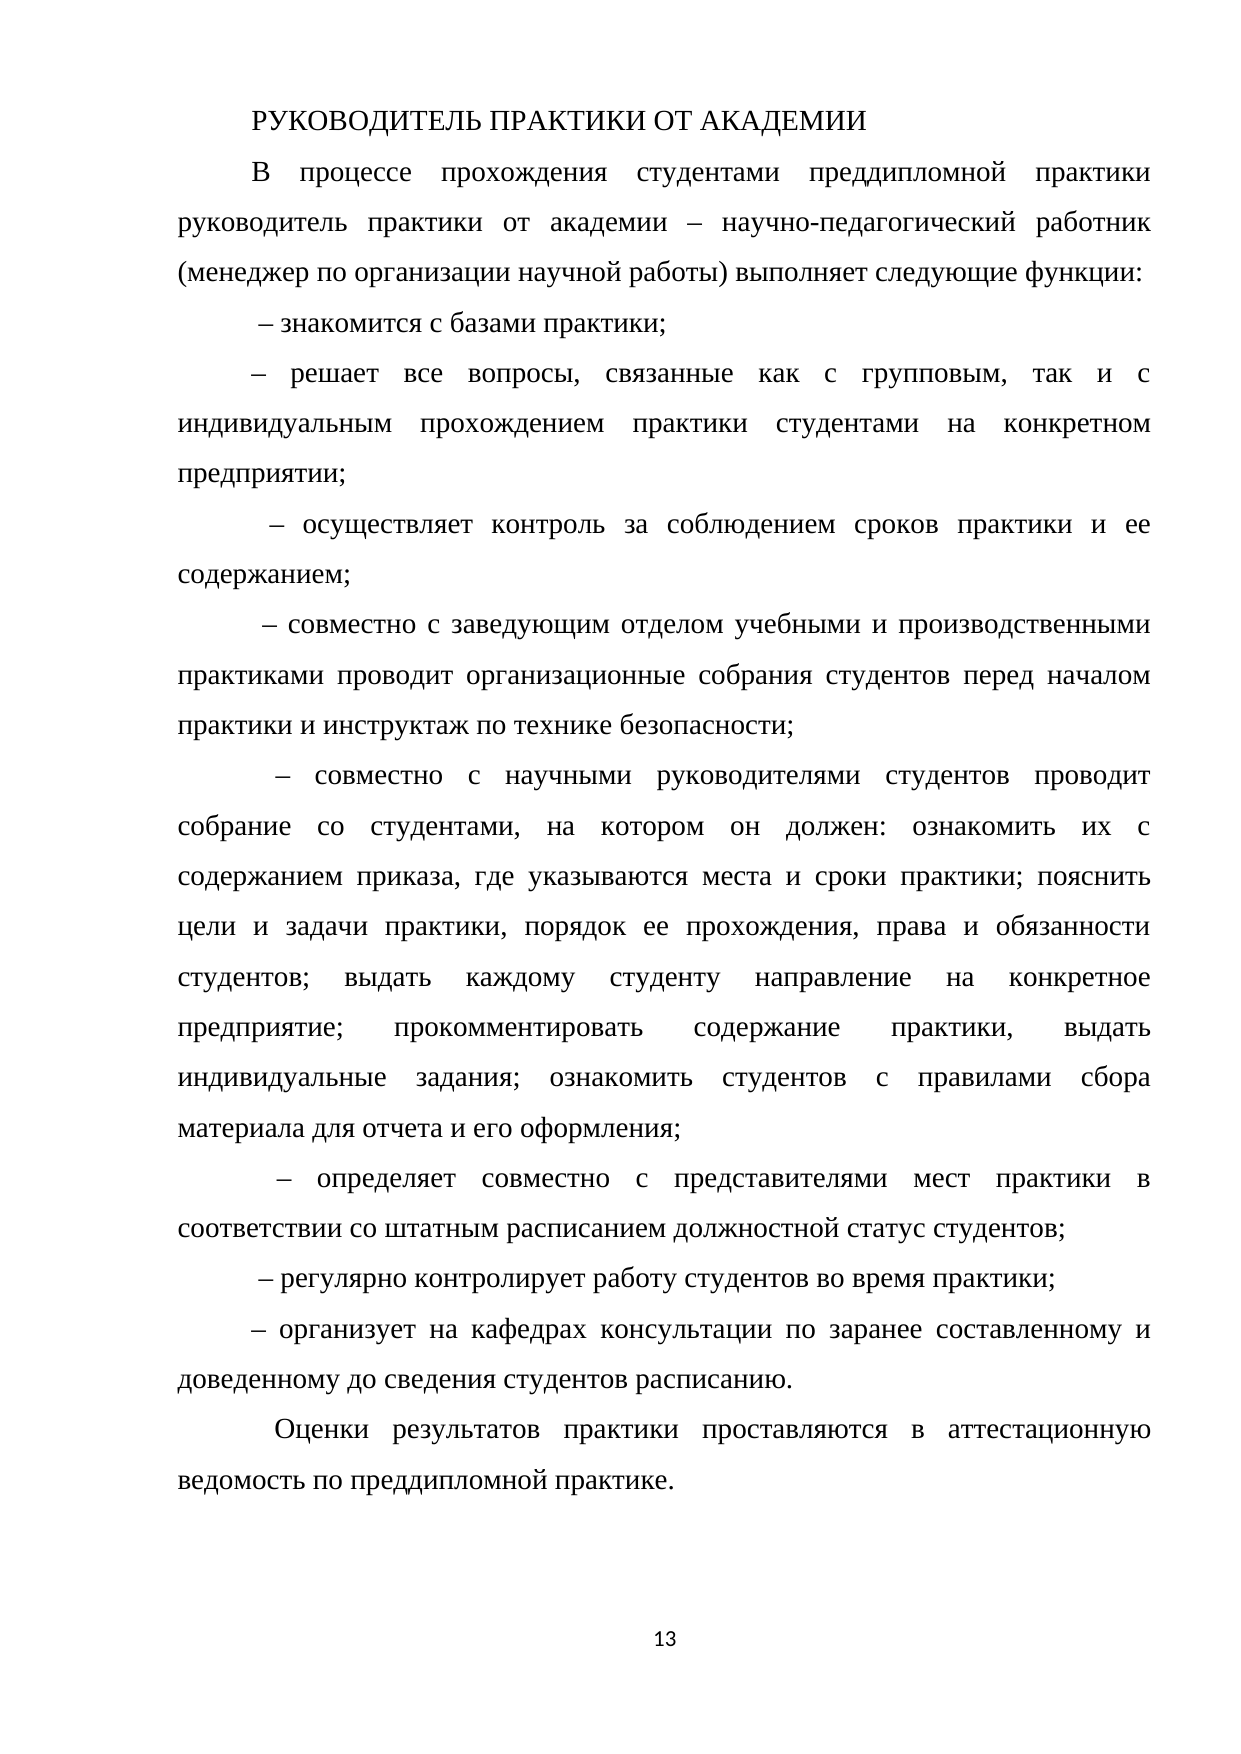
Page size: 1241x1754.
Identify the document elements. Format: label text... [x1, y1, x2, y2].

text – регулярно контролирует работу студентов во время практики; [177, 1261, 1152, 1294]
text – определяет совместно с представителями мест практики в соответствии со штатным расписанием должностной статус студентов; [177, 1160, 1152, 1244]
text – совместно с заведующим отделом учебными и производственными практиками проводит организационные собрания студентов перед началом практики и инструктаж по технике безопасности; [177, 607, 1152, 741]
text РУКОВОДИТЕЛЬ ПРАКТИКИ ОТ АКАДЕМИИ [177, 103, 1152, 137]
text – решает все вопросы, связанные как с групповым, так и с индивидуальным прохождением практики студентами на конкретном предприятии; [177, 355, 1152, 489]
text – совместно с научными руководителями студентов проводит собрание со студентами, на котором он должен: ознакомить их с содержанием приказа, где указываются места и сроки практики; пояснить цели и задачи практики, порядок ее прохождения, права и обязанности студентов; выдать каждому студенту направление на конкретное предприятие; прокомментировать содержание практики, выдать индивидуальные задания; ознакомить студентов с правилами сбора материала для отчета и его оформления; [177, 757, 1152, 1143]
text – осуществляет контроль за соблюдением сроков практики и ее содержанием; [177, 506, 1152, 590]
text – знакомится с базами практики; [177, 305, 1152, 338]
text – организует на кафедрах консультации по заранее составленному и доведенному до сведения студентов расписанию. [177, 1311, 1152, 1395]
text В процессе прохождения студентами преддипломной практики руководитель практики от академии – научно-педагогический работник (менеджер по организации научной работы) выполняет следующие функции: [177, 154, 1152, 288]
text Оценки результатов практики проставляются в аттестационную ведомость по преддипломной практике. [177, 1412, 1152, 1495]
